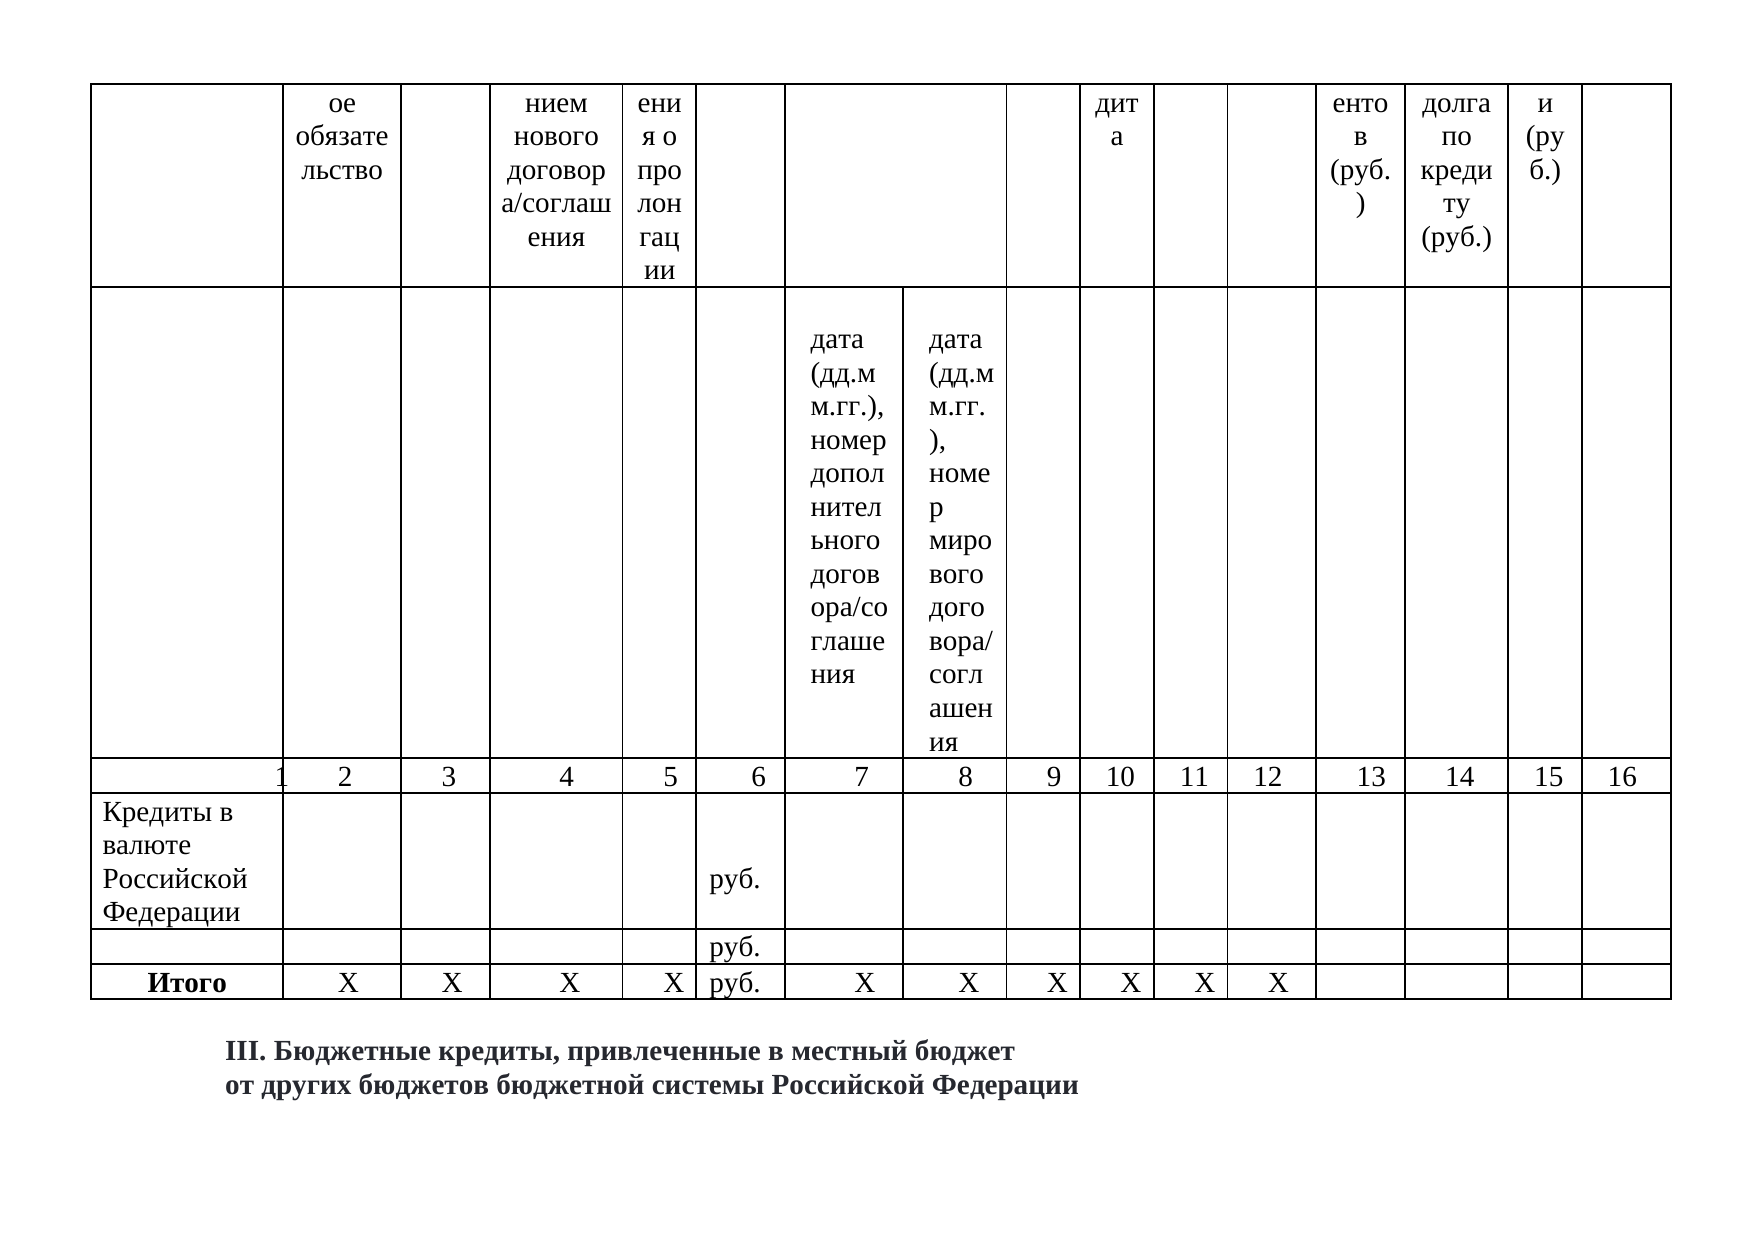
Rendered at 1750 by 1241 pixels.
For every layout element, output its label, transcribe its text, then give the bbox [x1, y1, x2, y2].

table_cell [623, 930, 695, 963]
table_cell 10 [1081, 759, 1153, 792]
table_cell [402, 288, 489, 757]
table_cell 4 [491, 759, 622, 792]
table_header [1317, 85, 1404, 286]
table_cell [402, 930, 489, 963]
table_cell [904, 794, 1006, 928]
table_cell 15 [1509, 759, 1581, 792]
table_cell [1406, 930, 1507, 963]
table_cell 3 [402, 759, 489, 792]
table_cell [1007, 794, 1079, 928]
table_cell [1509, 288, 1581, 757]
table_cell X [284, 965, 400, 998]
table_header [491, 85, 622, 286]
table_cell руб. [697, 794, 784, 928]
table_cell 7 [786, 759, 902, 792]
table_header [1081, 85, 1153, 286]
table_cell 5 [623, 759, 695, 792]
table_cell [697, 288, 784, 757]
table_cell [1007, 288, 1079, 757]
table_cell [1155, 794, 1227, 928]
table_cell [1228, 794, 1315, 928]
table_cell [1007, 930, 1079, 963]
table_cell [1081, 930, 1153, 963]
table_cell [1406, 288, 1507, 757]
table_cell X [904, 965, 1006, 998]
table_cell [904, 930, 1006, 963]
table_cell 1 [92, 759, 282, 792]
table_cell [1228, 288, 1315, 757]
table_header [1155, 85, 1227, 286]
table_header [697, 85, 784, 286]
table_cell [92, 288, 282, 757]
table_cell [1583, 965, 1670, 998]
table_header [1509, 85, 1581, 286]
table_cell X [1081, 965, 1153, 998]
table_cell [1509, 794, 1581, 928]
table_cell [1509, 930, 1581, 963]
table_cell [1081, 794, 1153, 928]
table_cell [284, 288, 400, 757]
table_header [1228, 85, 1315, 286]
table_cell X [1228, 965, 1315, 998]
table_cell X [623, 965, 695, 998]
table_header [1583, 85, 1670, 286]
table_cell X [786, 965, 902, 998]
table_cell [1317, 965, 1404, 998]
table_cell [1081, 288, 1153, 757]
table_cell 16 [1583, 759, 1670, 792]
table_cell [1317, 288, 1404, 757]
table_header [1406, 85, 1507, 286]
table_cell X [491, 965, 622, 998]
table_cell дата (дд.мм.гг.), номер мирового договора/соглашения [904, 288, 1006, 757]
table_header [92, 85, 282, 286]
table_cell X [1007, 965, 1079, 998]
table_cell [623, 794, 695, 928]
table_cell Кредиты в валюте Российской Федерации [92, 794, 282, 928]
table_cell [92, 930, 282, 963]
table_cell [786, 930, 902, 963]
table_cell 2 [284, 759, 400, 792]
table_cell [1583, 288, 1670, 757]
table_cell дата (дд.мм.гг.), номер дополнительного договора/соглашения [786, 288, 902, 757]
table_cell руб. [697, 965, 784, 998]
table_cell X [402, 965, 489, 998]
table_cell [1406, 965, 1507, 998]
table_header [284, 85, 400, 286]
table_cell Итого [92, 965, 282, 998]
table_cell X [1155, 965, 1227, 998]
table_cell [1155, 288, 1227, 757]
table_cell [1317, 930, 1404, 963]
table_cell 14 [1406, 759, 1507, 792]
table_cell [623, 288, 695, 757]
table_cell [1509, 965, 1581, 998]
table_cell [786, 794, 902, 928]
table_cell [284, 930, 400, 963]
table_cell [1228, 930, 1315, 963]
table_cell [1317, 794, 1404, 928]
table_cell 6 [697, 759, 784, 792]
table_cell [491, 930, 622, 963]
table_cell 12 [1228, 759, 1315, 792]
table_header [786, 85, 1006, 286]
text от других бюджетов бюджетной системы Российской Федерации [150, 1067, 1600, 1100]
table_cell [284, 794, 400, 928]
table_cell 11 [1155, 759, 1227, 792]
table_cell руб. [697, 930, 784, 963]
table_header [402, 85, 489, 286]
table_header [623, 85, 695, 286]
table_cell [1583, 794, 1670, 928]
table_cell [1155, 930, 1227, 963]
table_cell [491, 794, 622, 928]
table_cell [1406, 794, 1507, 928]
table_cell [491, 288, 622, 757]
table_cell [402, 794, 489, 928]
table_cell 9 [1007, 759, 1079, 792]
table_cell 8 [904, 759, 1006, 792]
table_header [1007, 85, 1079, 286]
text III. Бюджетные кредиты, привлеченные в местный бюджет [150, 1033, 1600, 1067]
table_cell 13 [1317, 759, 1404, 792]
table_cell [1583, 930, 1670, 963]
